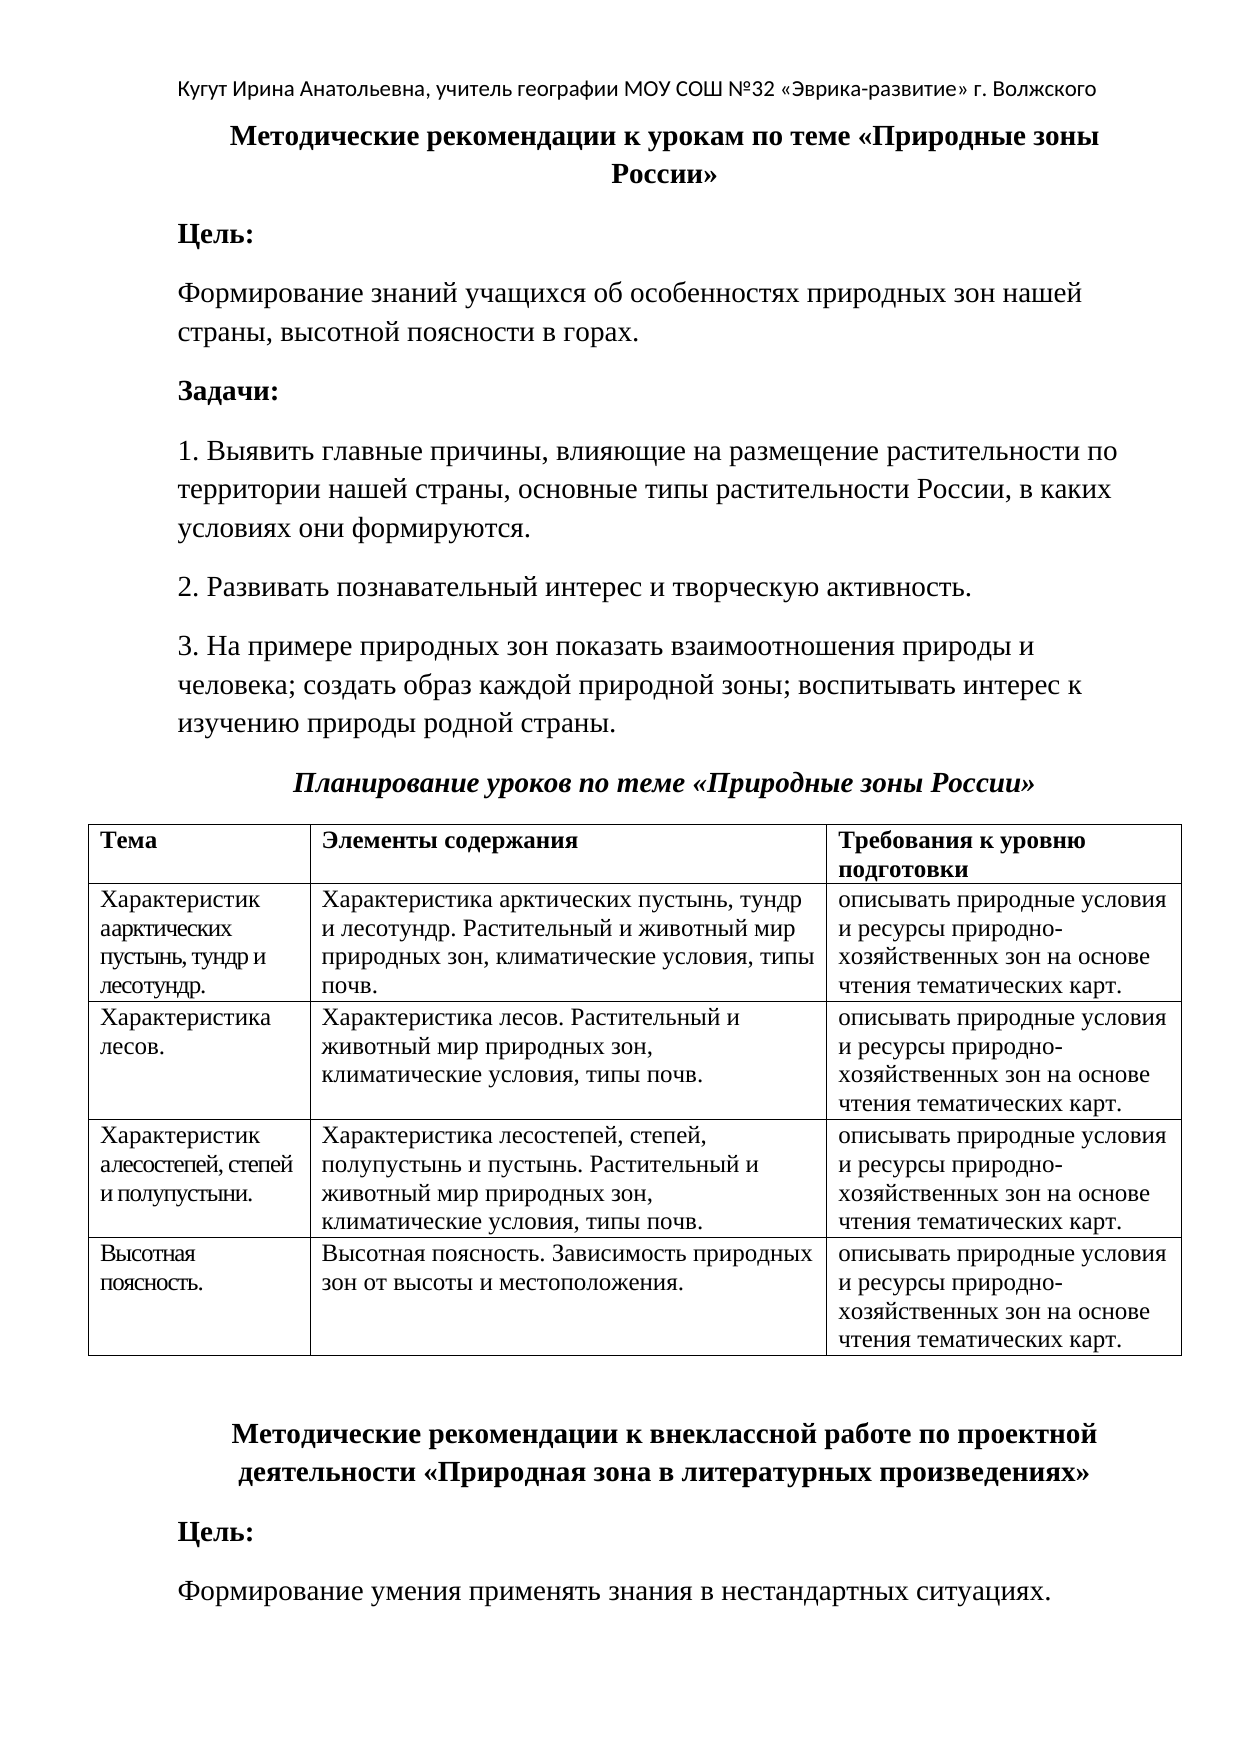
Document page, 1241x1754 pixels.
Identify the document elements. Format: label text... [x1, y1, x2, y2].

text Планирование уроков по теме «Природные зоны России» [177, 765, 1152, 798]
table_cell Характеристика лесов. Растительный и животный мир природных зон, климатические условия, типы почв. [311, 1002, 826, 1119]
table_cell Характеристикалесостепей, степей и полупустыни. [89, 1120, 310, 1237]
table_cell описывать природные условия и ресурсы природно-хозяйственных зон на основе чтения тематических карт. [827, 1120, 1181, 1237]
text Формирование умения применять знания в нестандартных ситуациях. [177, 1573, 1152, 1607]
text Формирование знаний учащихся об особенностях природных зон нашей страны, высотной поясности в горах. [177, 275, 1152, 347]
table_cell описывать природные условия и ресурсы природно-хозяйственных зон на основе чтения тематических карт. [827, 884, 1181, 1001]
text Цель: [177, 216, 1152, 249]
table_cell Высотная поясность. [89, 1238, 310, 1355]
table_cell Высотная поясность. Зависимость природных зон от высоты и местоположения. [311, 1238, 826, 1355]
table_cell описывать природные условия и ресурсы природно-хозяйственных зон на основе чтения тематических карт. [827, 1238, 1181, 1355]
text Методические рекомендации к внеклассной работе по проектной деятельности «Природная зона в литературных произведениях» [177, 1416, 1152, 1488]
text Цель: [177, 1514, 1152, 1547]
table_header Элементы содержания [311, 825, 826, 883]
table_cell описывать природные условия и ресурсы природно-хозяйственных зон на основе чтения тематических карт. [827, 1002, 1181, 1119]
table_cell Характеристикаарктических пустынь, тундр и лесотундр. [89, 884, 310, 1001]
text 2. Развивать познавательный интерес и творческую активность. [177, 569, 1152, 603]
text 1. Выявить главные причины, влияющие на размещение растительности по территории нашей страны, основные типы растительности России, в каких условиях они формируются. [177, 433, 1152, 543]
table_cell Характеристика лесостепей, степей, полупустынь и пустынь. Растительный и животный мир природных зон, климатические условия, типы почв. [311, 1120, 826, 1237]
text Задачи: [177, 373, 1152, 407]
table_cell Характеристика арктических пустынь, тундр и лесотундр. Растительный и животный мир природных зон, климатические условия, типы почв. [311, 884, 826, 1001]
table_header Требования к уровню подготовки [827, 825, 1181, 883]
text 3. На примере природных зон показать взаимоотношения природы и человека; создать образ каждой природной зоны; воспитывать интерес к изучению природы родной страны. [177, 628, 1152, 739]
text Методические рекомендации к урокам по теме «Природные зоны России» [177, 118, 1152, 190]
table_cell Характеристика лесов. [89, 1002, 310, 1119]
table_header Тема [89, 825, 310, 883]
